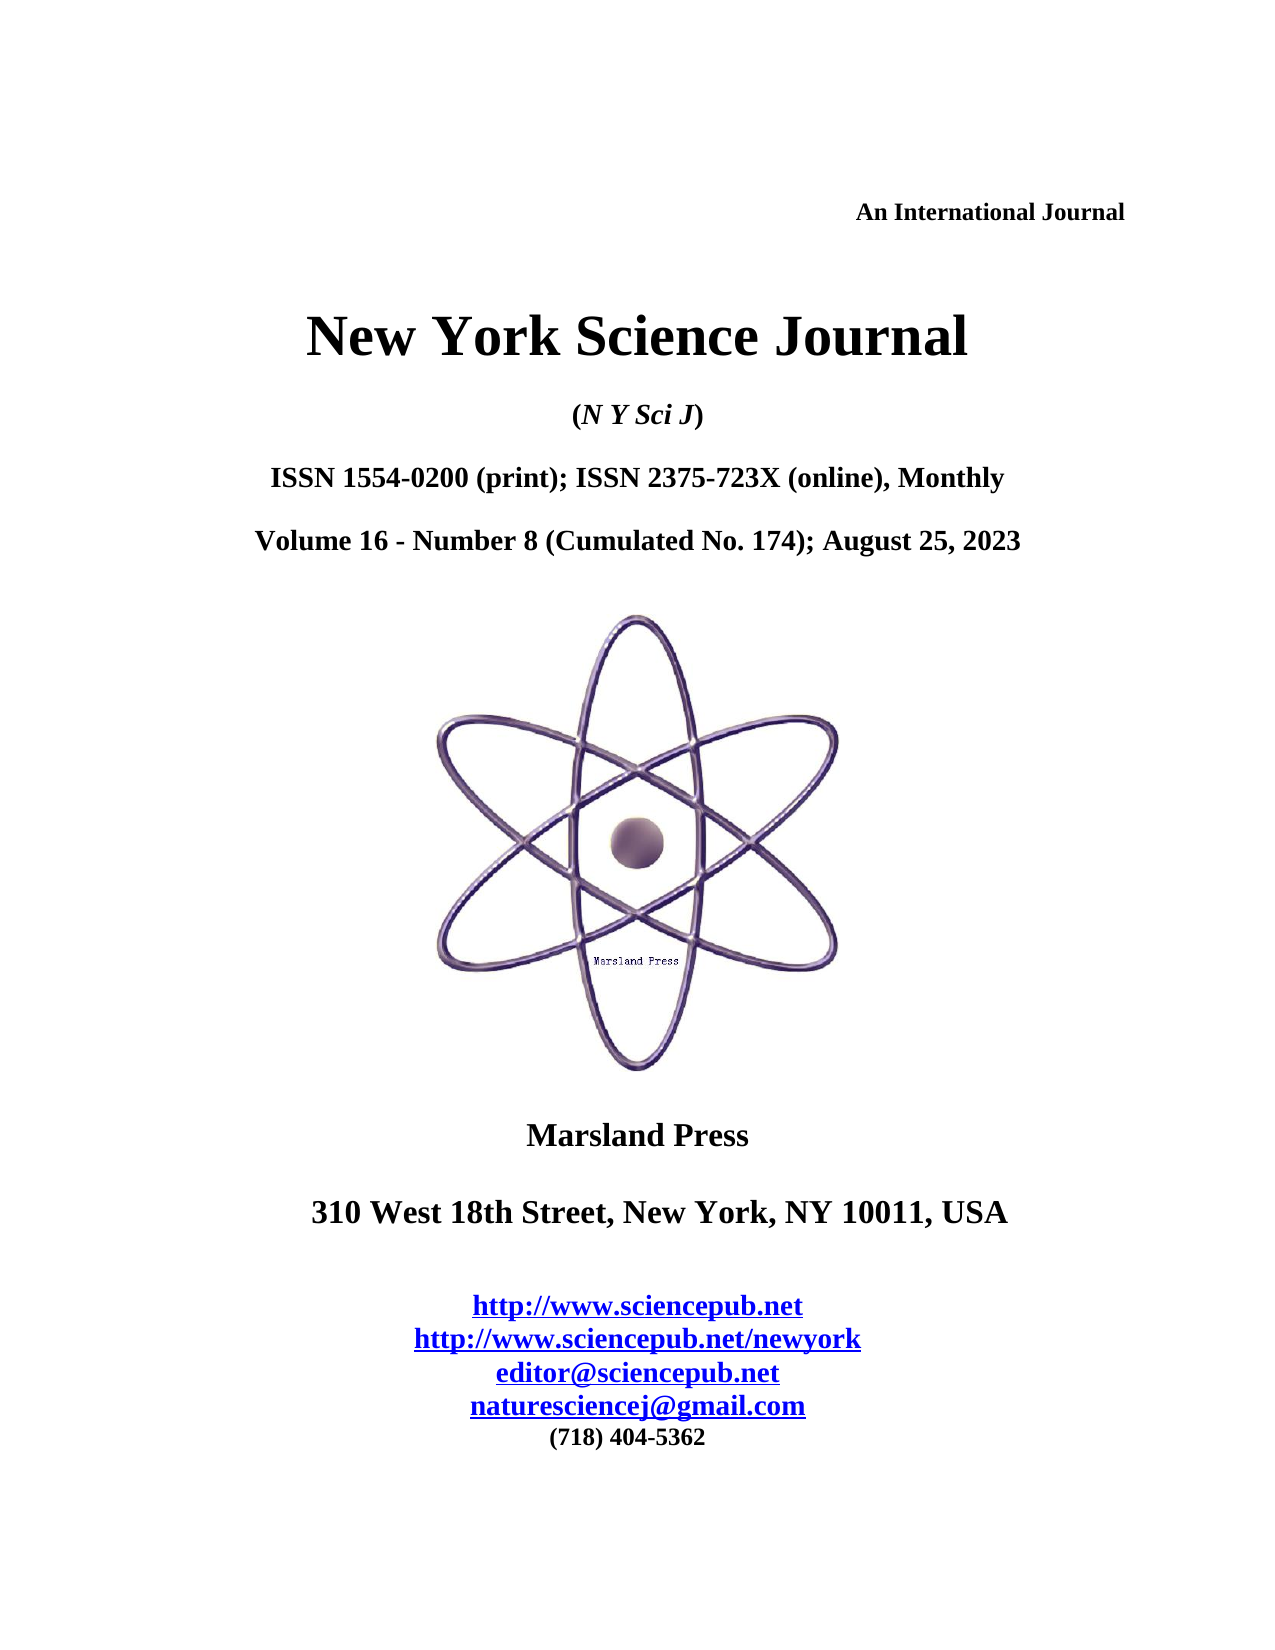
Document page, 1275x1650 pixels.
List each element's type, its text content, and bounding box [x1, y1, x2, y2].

text 310 West 18th Street, New York, NY 10011, USA [194, 1192, 1125, 1230]
text Volume 16 - Number 8 (Cumulated No. 174); August 25, 2023 [150, 523, 1125, 556]
text ISSN 1554-0200 (print); ISSN 2375-723X (online), Monthly [150, 460, 1125, 493]
text http://www.sciencepub.net/newyork [150, 1321, 1125, 1355]
text naturesciencej@gmail.com [150, 1388, 1125, 1422]
picture [435, 614, 840, 1072]
text (718) 404-5362 [194, 1422, 1060, 1451]
text An International Journal [150, 197, 1125, 225]
text (N Y Sci J) [150, 397, 1125, 431]
text editor@sciencepub.net [150, 1355, 1125, 1388]
text New York Science Journal [150, 301, 1125, 368]
text http://www.sciencepub.net [150, 1288, 1125, 1321]
text Marsland Press [150, 1115, 1125, 1153]
